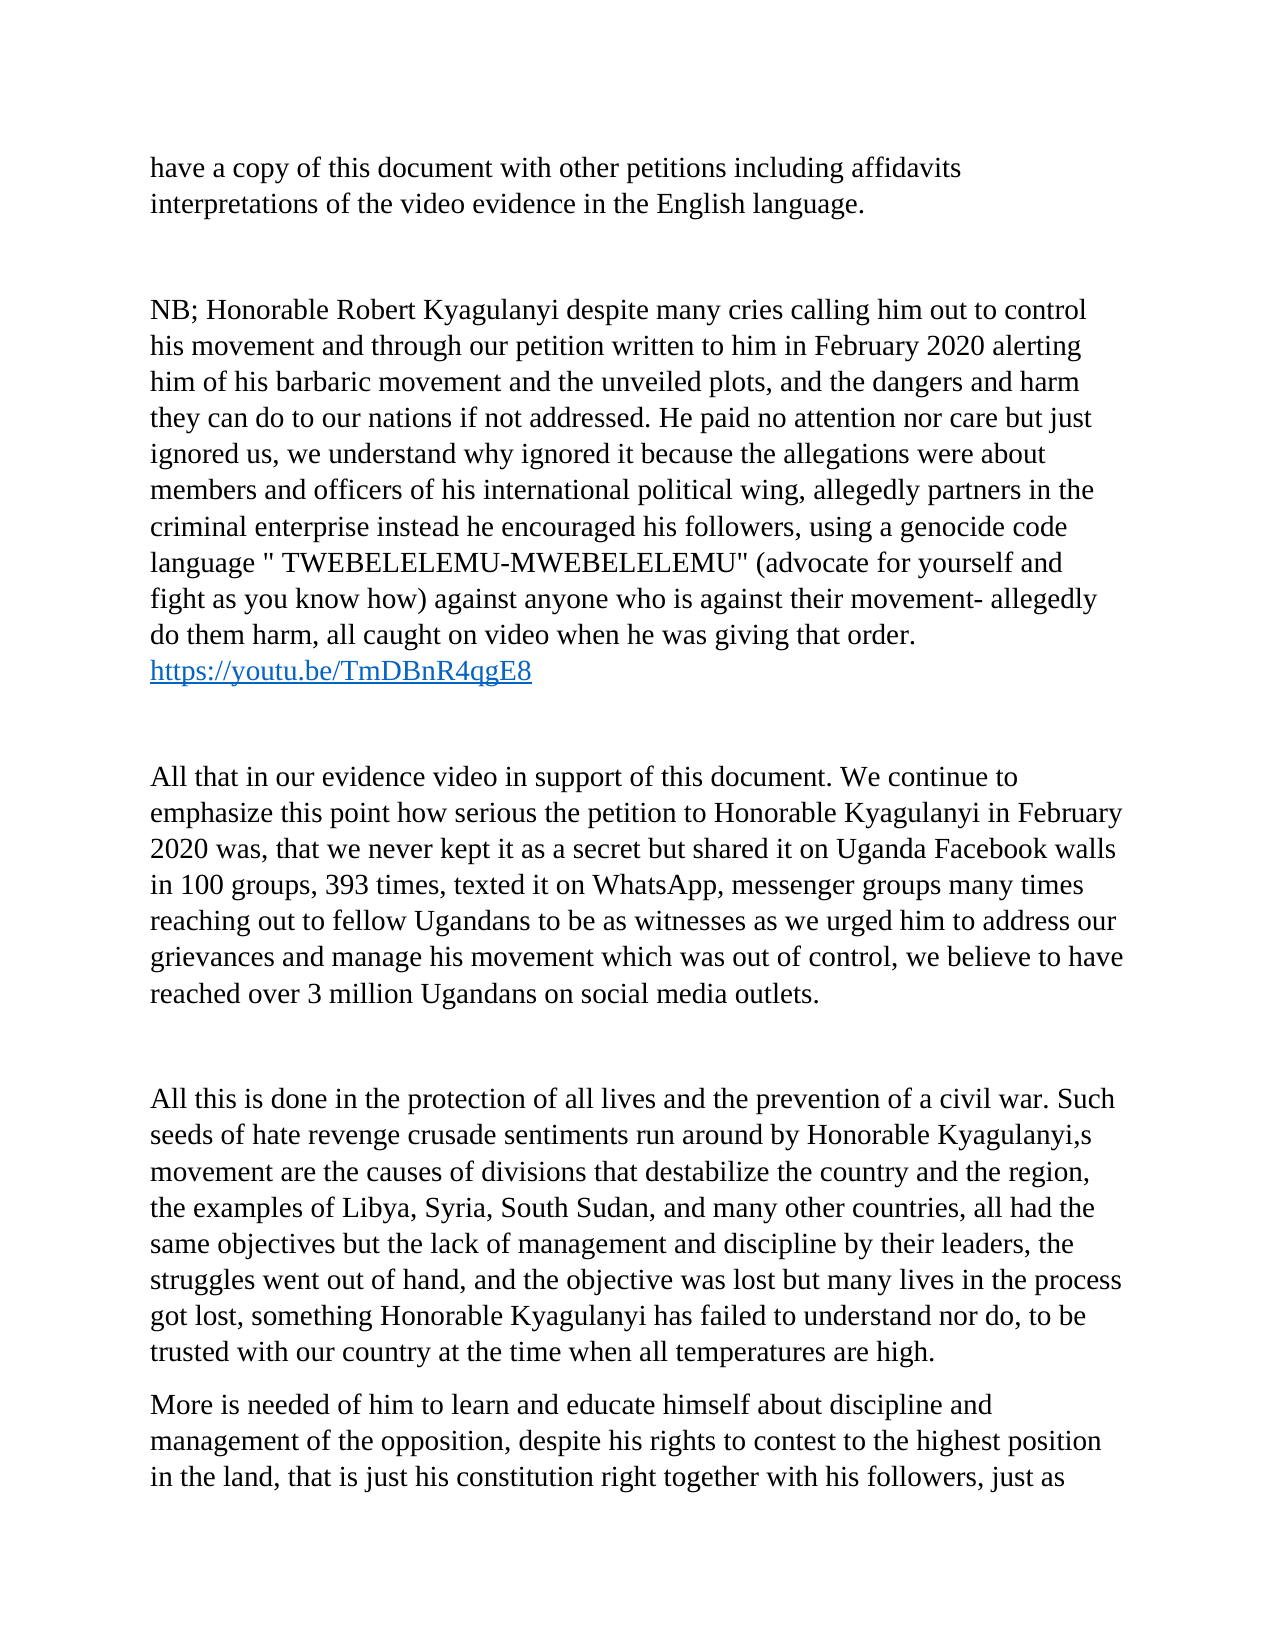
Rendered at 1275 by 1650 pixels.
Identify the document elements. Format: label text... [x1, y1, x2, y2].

text All this is done in the protection of all lives and the prevention of a civil war. Such seeds of hate revenge crusade sentiments run around by Honorable Kyagulanyi,s movement are the causes of divisions that destabilize the country and the region, the examples of Libya, Syria, South Sudan, and many other countries, all had the same objectives but the lack of management and discipline by their leaders, the struggles went out of hand, and the objective was lost but many lives in the process got lost, something Honorable Kyagulanyi has failed to understand nor do, to be trusted with our country at the time when all temperatures are high. [150, 1081, 1125, 1368]
text All that in our evidence video in support of this document. We continue to emphasize this point how serious the petition to Honorable Kyagulanyi in February 2020 was, that we never kept it as a secret but shared it on Uganda Facebook walls in 100 groups, 393 times, texted it on WhatsApp, messenger groups many times reaching out to fellow Ugandans to be as witnesses as we urged him to address our grievances and manage his movement which was out of control, we believe to have reached over 3 million Ugandans on social media outlets. [150, 759, 1125, 1009]
text NB; Honorable Robert Kyagulanyi despite many cries calling him out to control his movement and through our petition written to him in February 2020 alerting him of his barbaric movement and the unveiled plots, and the dangers and harm they can do to our nations if not addressed. He paid no attention nor care but just ignored us, we understand why ignored it because the allegations were about members and officers of his international political wing, allegedly partners in the criminal enterprise instead he encouraged his followers, using a genocide code language " TWEBELELEMU-MWEBELELEMU" (advocate for yourself and fight as you know how) against anyone who is against their movement- allegedly do them harm, all caught on video when he was giving that order. https://youtu.be/TmDBnR4qgE8 [150, 292, 1125, 687]
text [150, 1387, 1125, 1493]
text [150, 150, 1125, 220]
